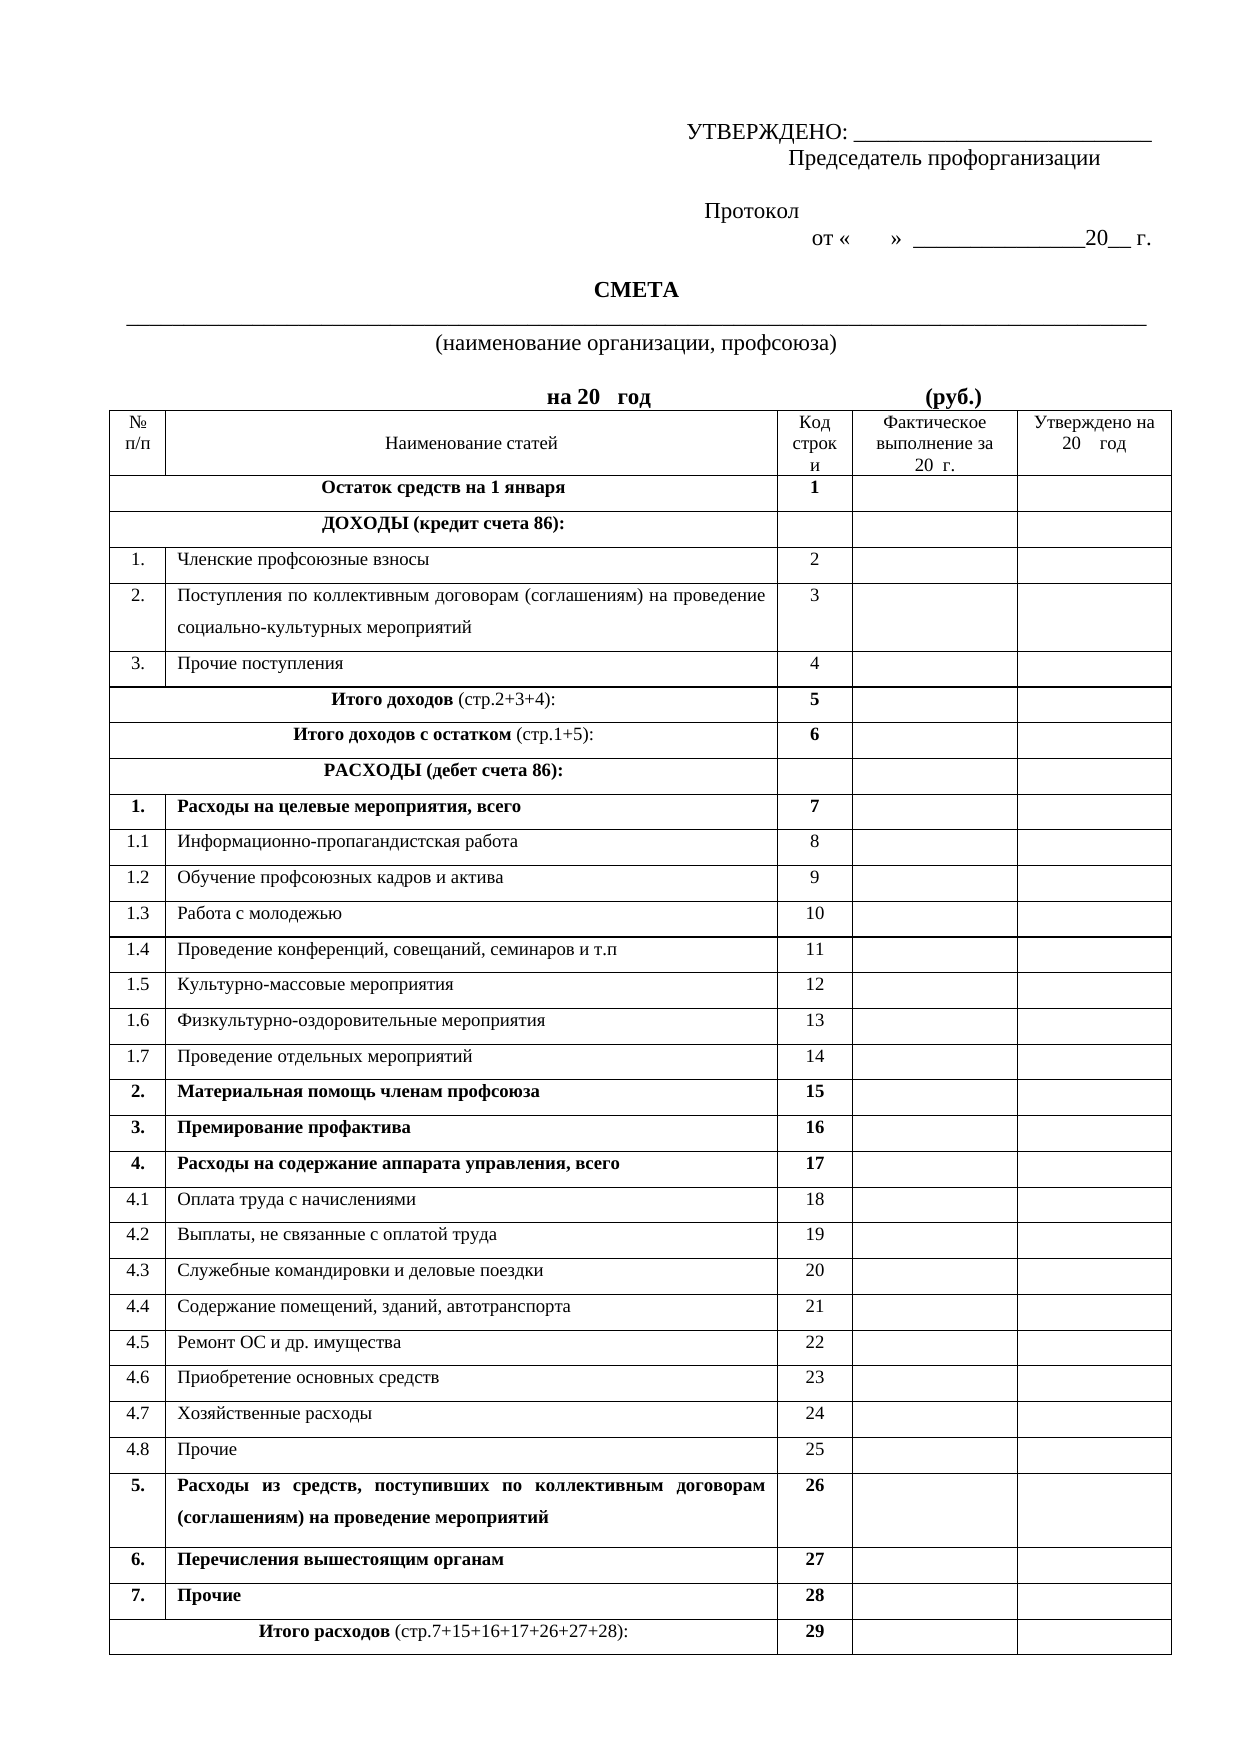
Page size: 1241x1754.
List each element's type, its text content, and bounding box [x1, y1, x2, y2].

table_cell [1018, 1009, 1171, 1044]
table_cell 7. [110, 1584, 165, 1618]
table_cell 7 [778, 795, 852, 829]
table_cell 21 [778, 1295, 852, 1329]
table_header Код строки [778, 411, 852, 475]
table_cell [1018, 1188, 1171, 1222]
table_cell 3 [778, 584, 852, 651]
table_cell [853, 584, 1017, 651]
table_cell 2 [778, 548, 852, 583]
table_cell [778, 759, 852, 793]
table_cell Поступления по коллективным договорам (соглашениям) на проведение социально-культурных мероприятий [166, 584, 777, 651]
table_cell [853, 1438, 1017, 1472]
table_cell Прочие поступления [166, 652, 777, 686]
table_cell Остаток средств на 1 января [110, 476, 777, 511]
table_cell 26 [778, 1474, 852, 1547]
table_cell [853, 795, 1017, 829]
table_cell 4.5 [110, 1331, 165, 1365]
table_cell [853, 548, 1017, 583]
table_cell 13 [778, 1009, 852, 1044]
table_cell 1. [110, 795, 165, 829]
table_cell 24 [778, 1402, 852, 1437]
table_cell [1018, 512, 1171, 547]
table_cell 1 [778, 476, 852, 511]
table_cell 16 [778, 1116, 852, 1151]
text _________________________________________________________________________________________ (наименование организации, профсоюза) [121, 303, 1152, 355]
table_cell [853, 1009, 1017, 1044]
table_cell Прочие [166, 1584, 777, 1618]
table_cell 17 [778, 1152, 852, 1187]
table_cell [1018, 1438, 1171, 1472]
table_cell Проведение отдельных мероприятий [166, 1045, 777, 1079]
table_cell 1.2 [110, 866, 165, 901]
table_cell 4.8 [110, 1438, 165, 1472]
table_cell 6 [778, 723, 852, 758]
table_cell Информационно-пропагандистская работа [166, 830, 777, 865]
table_cell [1018, 1295, 1171, 1329]
table_header Фактическое выполнение за 20 г. [853, 411, 1017, 475]
table_cell [1018, 1402, 1171, 1437]
table_cell Служебные командировки и деловые поездки [166, 1259, 777, 1294]
table_cell 4.2 [110, 1223, 165, 1258]
table_cell [1018, 1259, 1171, 1294]
table_cell [853, 723, 1017, 758]
table_cell [853, 759, 1017, 793]
table_cell 9 [778, 866, 852, 901]
table_cell [1018, 548, 1171, 583]
table_cell 4.6 [110, 1366, 165, 1401]
table_cell [853, 652, 1017, 686]
table_cell Итого доходов (стр.2+3+4): [110, 688, 777, 722]
table_cell ДОХОДЫ (кредит счета 86): [110, 512, 777, 547]
table_cell Выплаты, не связанные с оплатой труда [166, 1223, 777, 1258]
table_cell [1018, 1080, 1171, 1115]
table_header № п/п [110, 411, 165, 475]
table_cell [778, 512, 852, 547]
table_cell Физкультурно-оздоровительные мероприятия [166, 1009, 777, 1044]
table_cell [1018, 1620, 1171, 1654]
table_cell [1018, 866, 1171, 901]
table_cell [1018, 1152, 1171, 1187]
table_cell 25 [778, 1438, 852, 1472]
table_cell [853, 1402, 1017, 1437]
table_cell 1. [110, 548, 165, 583]
table_cell [1018, 1223, 1171, 1258]
table_cell 15 [778, 1080, 852, 1115]
table_cell 29 [778, 1620, 852, 1654]
table_cell [853, 1548, 1017, 1583]
table_cell 11 [778, 938, 852, 972]
table_cell 1.7 [110, 1045, 165, 1079]
table_cell [853, 512, 1017, 547]
table_cell 4. [110, 1152, 165, 1187]
table_cell 18 [778, 1188, 852, 1222]
table_cell [1018, 584, 1171, 651]
table_cell [1018, 652, 1171, 686]
table_cell 20 [778, 1259, 852, 1294]
table_cell 4.3 [110, 1259, 165, 1294]
text от « » _______________20__ г. [121, 223, 1152, 250]
table_cell [853, 1116, 1017, 1151]
table_cell Хозяйственные расходы [166, 1402, 777, 1437]
table_cell Культурно-массовые мероприятия [166, 973, 777, 1008]
table_cell [853, 830, 1017, 865]
table_cell Итого доходов с остатком (стр.1+5): [110, 723, 777, 758]
table_cell 4 [778, 652, 852, 686]
table_cell [853, 902, 1017, 936]
table_cell Ремонт ОС и др. имущества [166, 1331, 777, 1365]
table_cell [853, 1259, 1017, 1294]
table_cell 5 [778, 688, 852, 722]
table_cell Материальная помощь членам профсоюза [166, 1080, 777, 1115]
table_cell [1018, 476, 1171, 511]
table_cell Итого расходов (стр.7+15+16+17+26+27+28): [110, 1620, 777, 1654]
table_cell [1018, 973, 1171, 1008]
table_cell Членские профсоюзные взносы [166, 548, 777, 583]
table_cell Оплата труда с начислениями [166, 1188, 777, 1222]
table_cell [1018, 1366, 1171, 1401]
table_cell [853, 1188, 1017, 1222]
table_cell Приобретение основных средств [166, 1366, 777, 1401]
table_cell [1018, 795, 1171, 829]
table_cell 4.1 [110, 1188, 165, 1222]
table_cell [853, 1045, 1017, 1079]
table_cell [1018, 1116, 1171, 1151]
table_cell [1018, 1331, 1171, 1365]
table_cell 12 [778, 973, 852, 1008]
table_cell [1018, 902, 1171, 936]
table_cell 2. [110, 584, 165, 651]
table_cell 1.1 [110, 830, 165, 865]
table_cell [853, 973, 1017, 1008]
table_cell 8 [778, 830, 852, 865]
text УТВЕРЖДЕНО: __________________________ [177, 118, 1152, 144]
table_cell 23 [778, 1366, 852, 1401]
table_cell Содержание помещений, зданий, автотранспорта [166, 1295, 777, 1329]
table_cell Обучение профсоюзных кадров и актива [166, 866, 777, 901]
text Протокол [121, 197, 1152, 223]
text СМЕТА [121, 276, 1152, 303]
table_cell [1018, 1584, 1171, 1618]
table_cell [853, 1474, 1017, 1547]
text на 20 год (руб.) [121, 383, 1152, 410]
table_cell Расходы из средств, поступивших по коллективным договорам (соглашениям) на проведение мероприятий [166, 1474, 777, 1547]
table_cell Расходы на целевые мероприятия, всего [166, 795, 777, 829]
table_header Утверждено на 20 год [1018, 411, 1171, 475]
text Председатель профорганизации [121, 144, 1152, 171]
table_cell 1.3 [110, 902, 165, 936]
table_cell 27 [778, 1548, 852, 1583]
table_cell Перечисления вышестоящим органам [166, 1548, 777, 1583]
table_cell [853, 938, 1017, 972]
table_cell [1018, 938, 1171, 972]
table_cell [853, 1152, 1017, 1187]
table_cell 3. [110, 1116, 165, 1151]
table_header Наименование статей [166, 411, 777, 475]
table_cell [1018, 1045, 1171, 1079]
table_cell [1018, 1548, 1171, 1583]
table_cell 14 [778, 1045, 852, 1079]
table_cell [1018, 759, 1171, 793]
table_cell 2. [110, 1080, 165, 1115]
table_cell 28 [778, 1584, 852, 1618]
table_cell РАСХОДЫ (дебет счета 86): [110, 759, 777, 793]
table_cell 1.5 [110, 973, 165, 1008]
table_cell Проведение конференций, совещаний, семинаров и т.п [166, 938, 777, 972]
table_cell [1018, 688, 1171, 722]
table_cell 5. [110, 1474, 165, 1547]
table_cell Прочие [166, 1438, 777, 1472]
table_cell 3. [110, 652, 165, 686]
table_cell [853, 1331, 1017, 1365]
table_cell [853, 866, 1017, 901]
table_cell 1.6 [110, 1009, 165, 1044]
table_cell 6. [110, 1548, 165, 1583]
table_cell [853, 1223, 1017, 1258]
table_cell [853, 1584, 1017, 1618]
table_cell [1018, 1474, 1171, 1547]
table_cell [853, 476, 1017, 511]
table_cell [1018, 830, 1171, 865]
table_cell [853, 1080, 1017, 1115]
table_cell 4.7 [110, 1402, 165, 1437]
table_cell 10 [778, 902, 852, 936]
table_cell 22 [778, 1331, 852, 1365]
table_cell [1018, 723, 1171, 758]
table_cell 1.4 [110, 938, 165, 972]
table_cell [853, 688, 1017, 722]
table_cell Расходы на содержание аппарата управления, всего [166, 1152, 777, 1187]
table_cell Премирование профактива [166, 1116, 777, 1151]
table_cell 19 [778, 1223, 852, 1258]
table_cell [853, 1366, 1017, 1401]
table_cell 4.4 [110, 1295, 165, 1329]
table_cell Работа с молодежью [166, 902, 777, 936]
table_cell [853, 1620, 1017, 1654]
table_cell [853, 1295, 1017, 1329]
